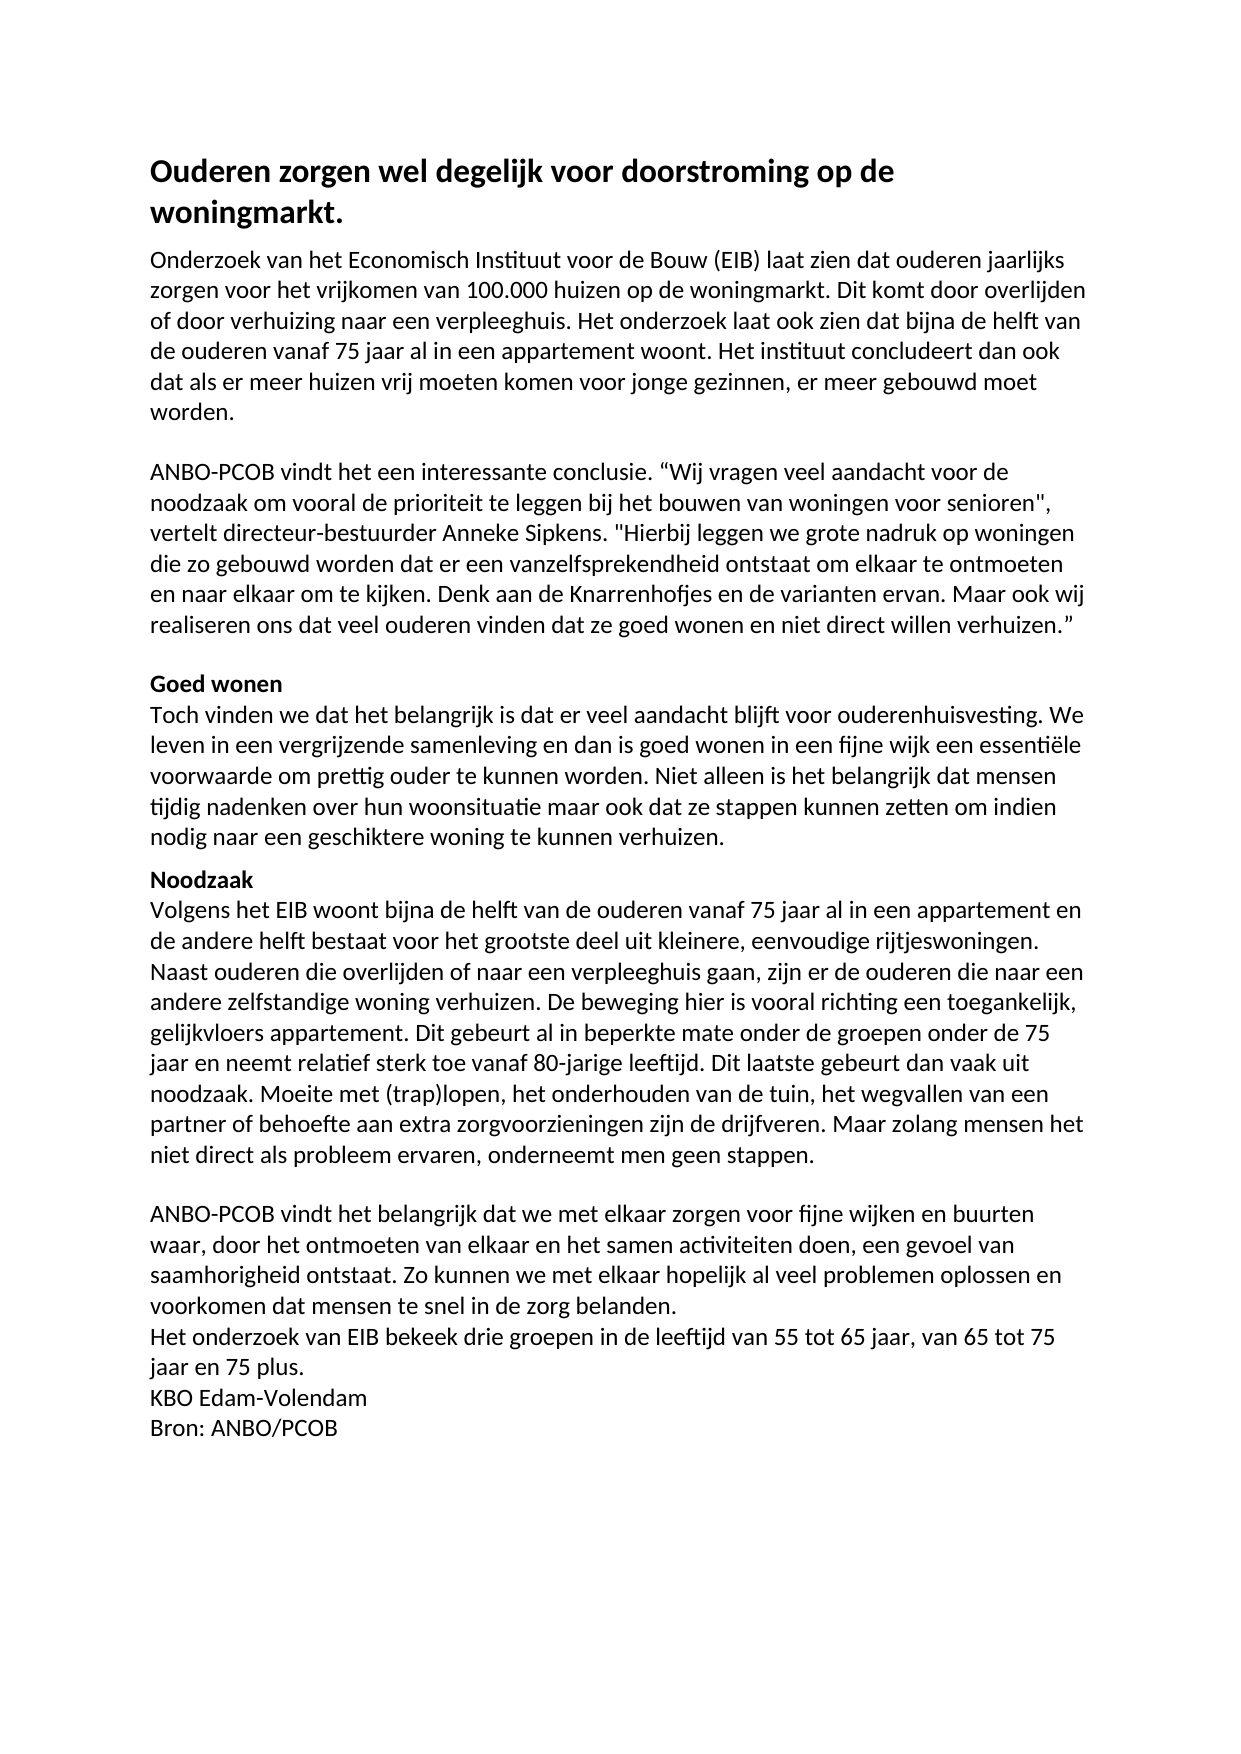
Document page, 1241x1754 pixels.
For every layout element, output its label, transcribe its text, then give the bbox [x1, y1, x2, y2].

text Onderzoek van het Economisch Instituut voor de Bouw (EIB) laat zien dat ouderen jaarlijks zorgen voor het vrijkomen van 100.000 huizen op de woningmarkt. Dit komt door overlijden of door verhuizing naar een verpleeghuis. Het onderzoek laat ook zien dat bijna de helft van de ouderen vanaf 75 jaar al in een appartement woont. Het instituut concludeert dan ook dat als er meer huizen vrij moeten komen voor jonge gezinnen, er meer gebouwd moet worden. [150, 244, 1090, 427]
text ANBO-PCOB vindt het belangrijk dat we met elkaar zorgen voor fijne wijken en buurten waar, door het ontmoeten van elkaar en het samen activiteiten doen, een gevoel van saamhorigheid ontstaat. Zo kunnen we met elkaar hopelijk al veel problemen oplossen en voorkomen dat mensen te snel in de zorg belanden. Het onderzoek van EIB bekeek drie groepen in de leeftijd van 55 tot 65 jaar, van 65 tot 75 jaar en 75 plus. KBO Edam-Volendam Bron: ANBO/PCOB [150, 1198, 1090, 1443]
text ANBO-PCOB vindt het een interessante conclusie. “Wij vragen veel aandacht voor de noodzaak om vooral de prioriteit te leggen bij het bouwen van woningen voor senioren", vertelt directeur-bestuurder Anneke Sipkens. "Hierbij leggen we grote nadruk op woningen die zo gebouwd worden dat er een vanzelfsprekendheid ontstaat om elkaar te ontmoeten en naar elkaar om te kijken. Denk aan de Knarrenhofjes en de varianten ervan. Maar ook wij realiseren ons dat veel ouderen vinden dat ze goed wonen en niet direct willen verhuizen.” [150, 456, 1090, 639]
text Goed wonen Toch vinden we dat het belangrijk is dat er veel aandacht blijft voor ouderenhuisvesting. We leven in een vergrijzende samenleving en dan is goed wonen in een fijne wijk een essentiële voorwaarde om prettig ouder te kunnen worden. Niet alleen is het belangrijk dat mensen tijdig nadenken over hun woonsituatie maar ook dat ze stappen kunnen zetten om indien nodig naar een geschiktere woning te kunnen verhuizen. [150, 668, 1090, 852]
text Noodzaak Volgens het EIB woont bijna de helft van de ouderen vanaf 75 jaar al in een appartement en de andere helft bestaat voor het grootste deel uit kleinere, eenvoudige rijtjeswoningen. Naast ouderen die overlijden of naar een verpleeghuis gaan, zijn er de ouderen die naar een andere zelfstandige woning verhuizen. De beweging hier is vooral richting een toegankelijk, gelijkvloers appartement. Dit gebeurt al in beperkte mate onder de groepen onder de 75 jaar en neemt relatief sterk toe vanaf 80-jarige leeftijd. Dit laatste gebeurt dan vaak uit noodzaak. Moeite met (trap)lopen, het onderhouden van de tuin, het wegvallen van een partner of behoefte aan extra zorgvoorzieningen zijn de drijfveren. Maar zolang mensen het niet direct als probleem ervaren, onderneemt men geen stappen. [150, 864, 1090, 1169]
text Ouderen zorgen wel degelijk voor doorstroming op de woningmarkt. [150, 150, 1090, 231]
